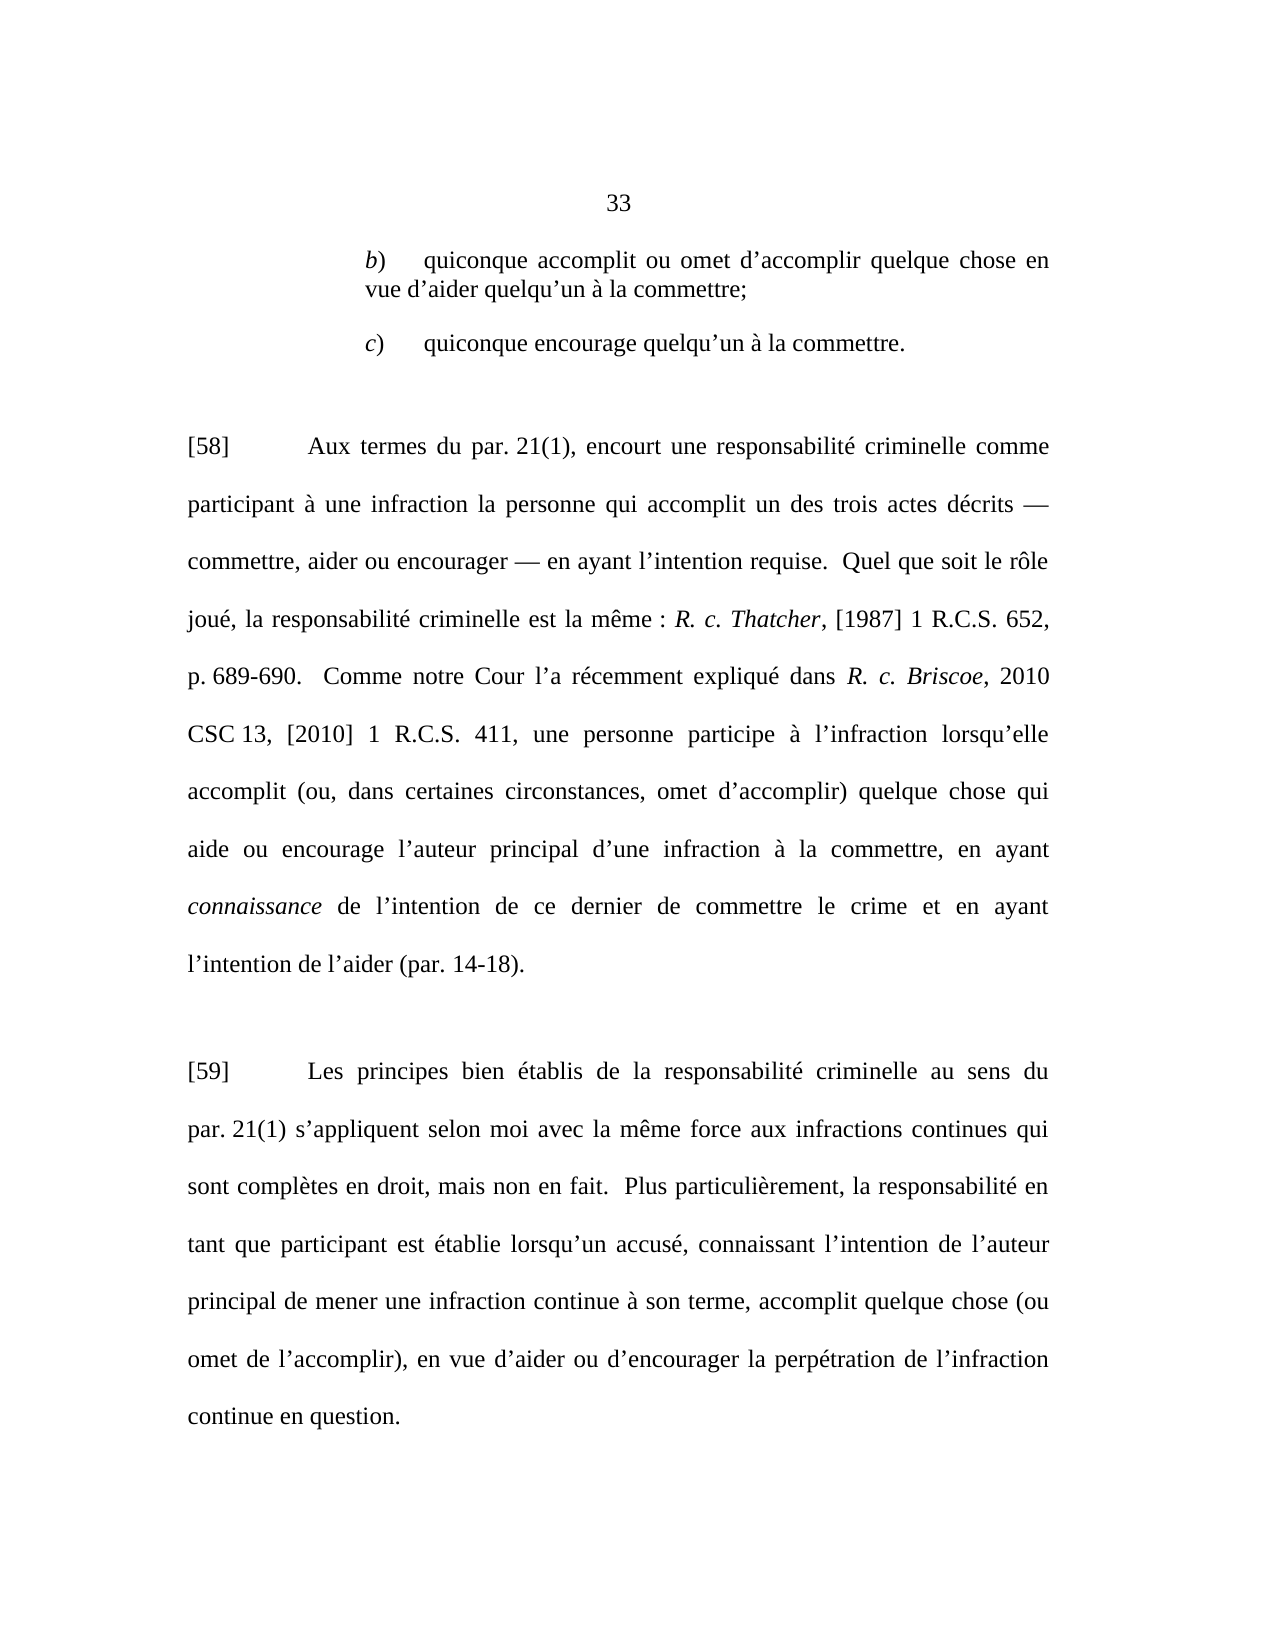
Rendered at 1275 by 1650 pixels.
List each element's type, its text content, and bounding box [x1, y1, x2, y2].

text c) quiconque encourage quelqu’un à la commettre. [187, 328, 1050, 356]
text Les principes bien établis de la responsabilité criminelle au sens du par. 21(1) s’appliquent selon moi avec la même force aux infractions continues qui sont complètes en droit, mais non en fait. Plus particulièrement, la responsabilité en tant que participant est établie lorsqu’un accusé, connaissant l’intention de l’auteur principal de mener une infraction continue à son terme, accomplit quelque chose (ou omet de l’accomplir), en vue d’aider ou d’encourager la perpétration de l’infraction continue en question. [187, 1056, 1050, 1430]
text Aux termes du par. 21(1), encourt une responsabilité criminelle comme participant à une infraction la personne qui accomplit un des trois actes décrits — commettre, aider ou encourager — en ayant l’intention requise. Quel que soit le rôle joué, la responsabilité criminelle est la même : R. c. Thatcher, [1987] 1 R.C.S. 652, p. 689-690. Comme notre Cour l’a récemment expliqué dans R. c. Briscoe, 2010 CSC 13, [2010] 1 R.C.S. 411, une personne participe à l’infraction lorsqu’elle accomplit (ou, dans certaines circonstances, omet d’accomplir) quelque chose qui aide ou encourage l’auteur principal d’une infraction à la commettre, en ayant connaissance de l’intention de ce dernier de commettre le crime et en ayant l’intention de l’aider (par. 14-18). [187, 431, 1050, 978]
text b) quiconque accomplit ou omet d’accomplir quelque chose en vue d’aider quelqu’un à la commettre; [187, 245, 1050, 303]
